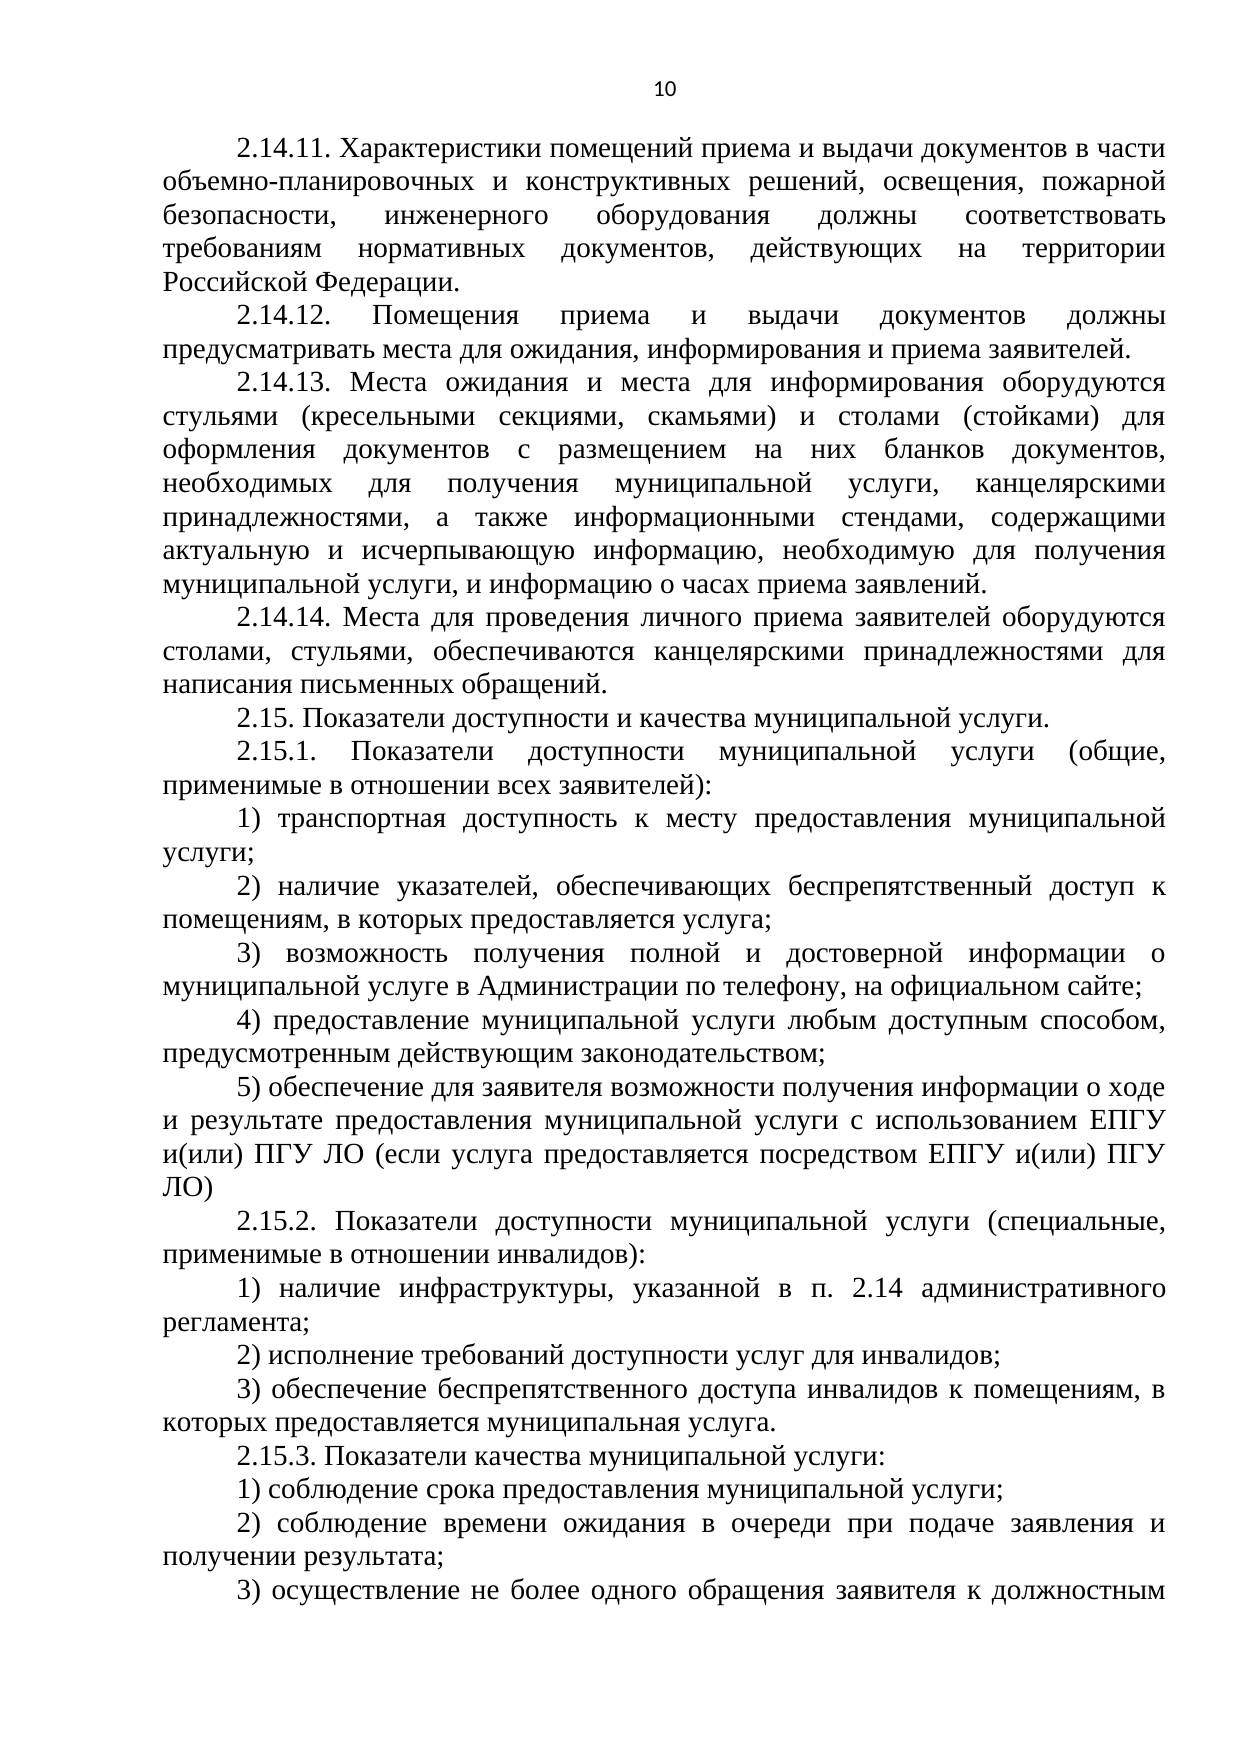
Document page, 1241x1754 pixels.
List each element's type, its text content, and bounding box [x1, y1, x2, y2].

text 1) транспортная доступность к месту предоставления муниципальной услуги; [162, 801, 1167, 868]
text 2.15.1. Показатели доступности муниципальной услуги (общие, применимые в отношении всех заявителей): [162, 733, 1167, 801]
text 2) исполнение требований доступности услуг для инвалидов; [162, 1337, 1167, 1371]
text 1) соблюдение срока предоставления муниципальной услуги; [162, 1471, 1167, 1505]
text 2) соблюдение времени ожидания в очереди при подаче заявления и получении результата; [162, 1505, 1167, 1572]
text 2.15.3. Показатели качества муниципальной услуги: [162, 1438, 1167, 1471]
text 3) обеспечение беспрепятственного доступа инвалидов к помещениям, в которых предоставляется муниципальная услуга. [162, 1371, 1167, 1438]
text 2) наличие указателей, обеспечивающих беспрепятственный доступ к помещениям, в которых предоставляется услуга; [162, 868, 1167, 935]
text 2.15. Показатели доступности и качества муниципальной услуги. [162, 700, 1167, 733]
text 2.14.11. Характеристики помещений приема и выдачи документов в части объемно-планировочных и конструктивных решений, освещения, пожарной безопасности, инженерного оборудования должны соответствовать требованиям нормативных документов, действующих на территории Российской Федерации. [162, 130, 1167, 297]
text 2.14.13. Места ожидания и места для информирования оборудуются стульями (кресельными секциями, скамьями) и столами (стойками) для оформления документов с размещением на них бланков документов, необходимых для получения муниципальной услуги, канцелярскими принадлежностями, а также информационными стендами, содержащими актуальную и исчерпывающую информацию, необходимую для получения муниципальной услуги, и информацию о часах приема заявлений. [162, 364, 1167, 599]
text 2.15.2. Показатели доступности муниципальной услуги (специальные, применимые в отношении инвалидов): [162, 1203, 1167, 1270]
text 5) обеспечение для заявителя возможности получения информации о ходе и результате предоставления муниципальной услуги с использованием ЕПГУ и(или) ПГУ ЛО (если услуга предоставляется посредством ЕПГУ и(или) ПГУ ЛО) [162, 1069, 1167, 1203]
text 1) наличие инфраструктуры, указанной в п. 2.14 административного регламента; [162, 1270, 1167, 1337]
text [162, 1572, 1167, 1606]
text 4) предоставление муниципальной услуги любым доступным способом, предусмотренным действующим законодательством; [162, 1002, 1167, 1069]
text 2.14.14. Места для проведения личного приема заявителей оборудуются столами, стульями, обеспечиваются канцелярскими принадлежностями для написания письменных обращений. [162, 599, 1167, 700]
text 2.14.12. Помещения приема и выдачи документов должны предусматривать места для ожидания, информирования и приема заявителей. [162, 297, 1167, 364]
text 3) возможность получения полной и достоверной информации о муниципальной услуге в Администрации по телефону, на официальном сайте; [162, 935, 1167, 1002]
